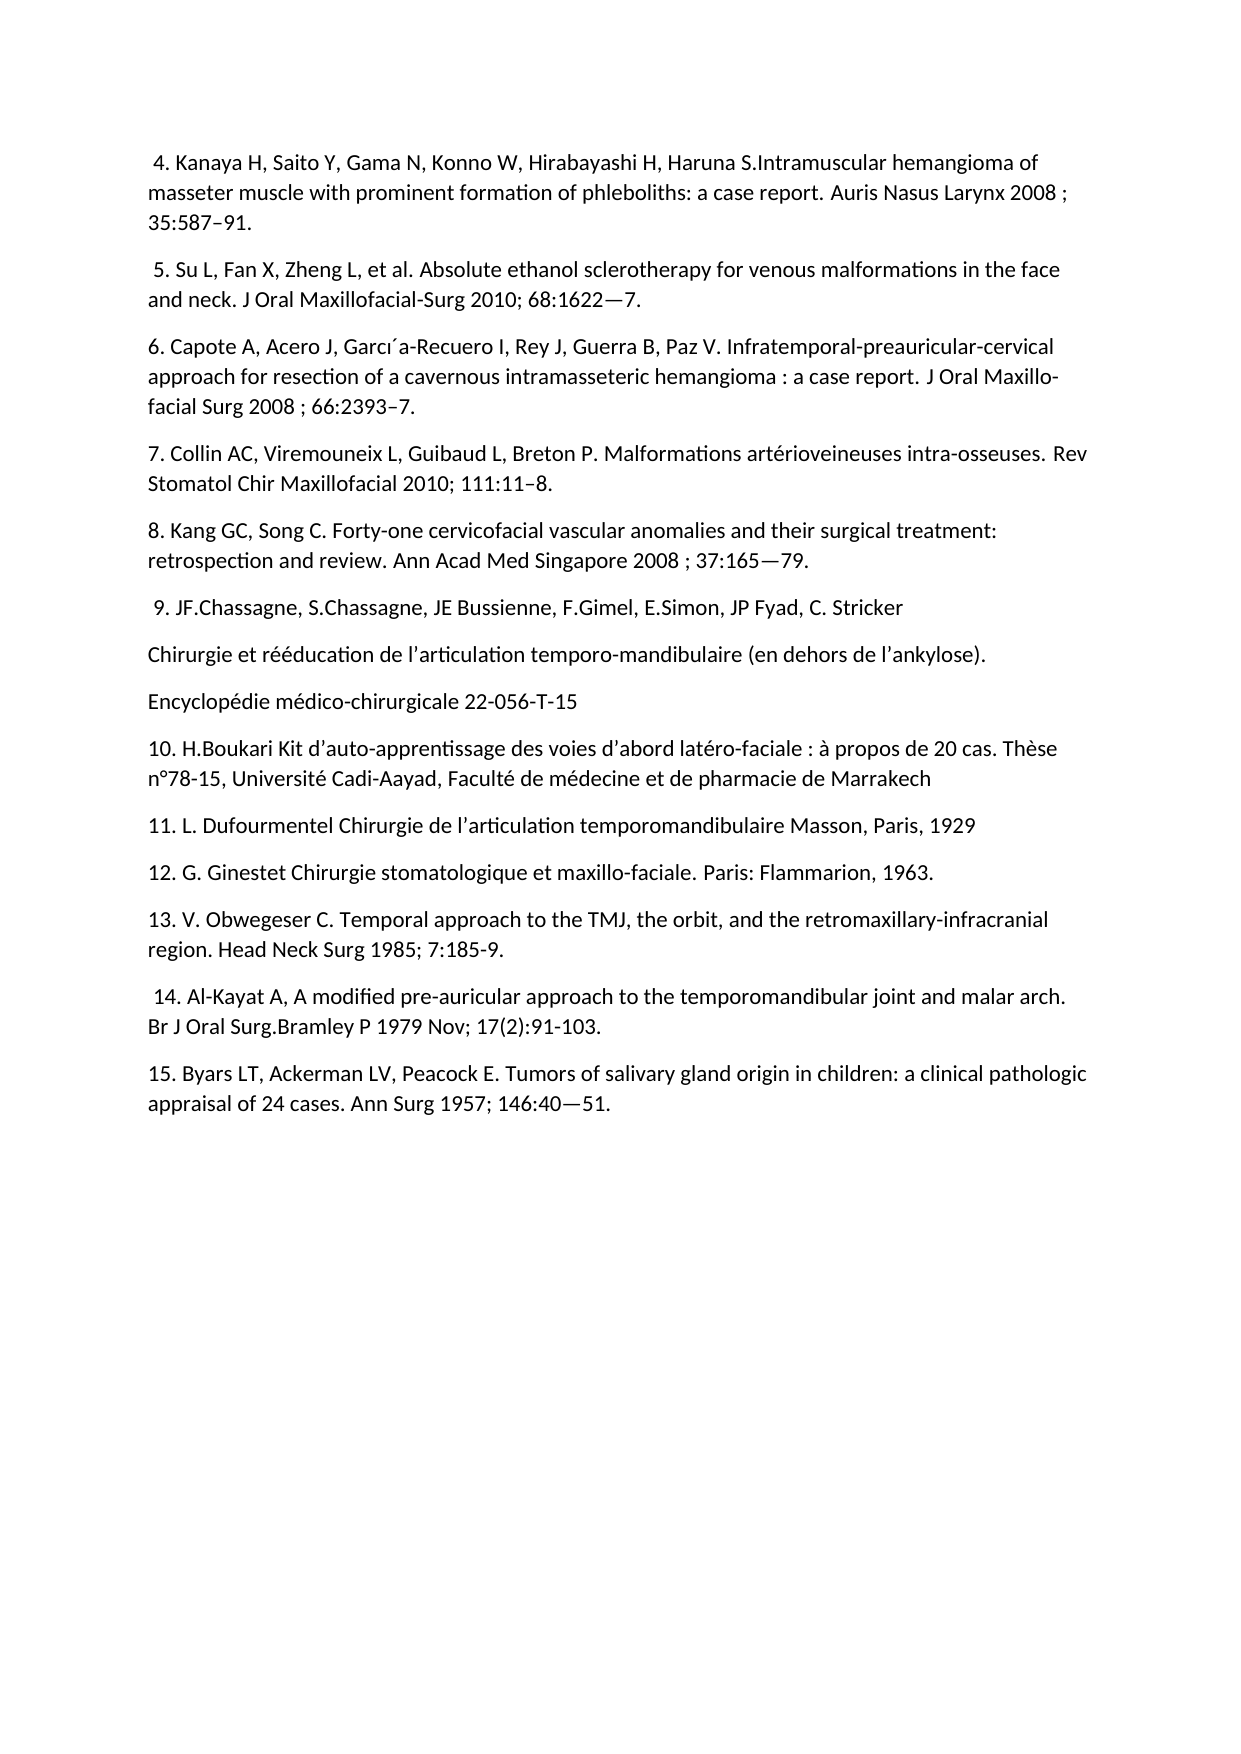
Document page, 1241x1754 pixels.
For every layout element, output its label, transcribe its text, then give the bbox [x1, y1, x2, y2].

text 4. Kanaya H, Saito Y, Gama N, Konno W, Hirabayashi H, Haruna S.Intramuscular hemangioma of masseter muscle with prominent formation of phleboliths: a case report. Auris Nasus Larynx 2008 ; 35:587–91. [148, 148, 1093, 236]
text 8. Kang GC, Song C. Forty-one cervicofacial vascular anomalies and their surgical treatment: retrospection and review. Ann Acad Med Singapore 2008 ; 37:165—79. [148, 516, 1093, 574]
text 6. Capote A, Acero J, Garcı´a-Recuero I, Rey J, Guerra B, Paz V. Infratemporal-preauricular-cervical approach for resection of a cavernous intramasseteric hemangioma : a case report. J Oral Maxillo-facial Surg 2008 ; 66:2393–7. [148, 332, 1093, 420]
text 10. H.Boukari Kit d’auto-apprentissage des voies d’abord latéro-faciale : à propos de 20 cas. Thèse n°78-15, Université Cadi-Aayad, Faculté de médecine et de pharmacie de Marrakech [148, 734, 1093, 792]
text 15. Byars LT, Ackerman LV, Peacock E. Tumors of salivary gland origin in children: a clinical pathologic appraisal of 24 cases. Ann Surg 1957; 146:40—51. [148, 1059, 1093, 1117]
text 7. Collin AC, Viremouneix L, Guibaud L, Breton P. Malformations artérioveineuses intra-osseuses. Rev Stomatol Chir Maxillofacial 2010; 111:11–8. [148, 439, 1093, 497]
text 11. L. Dufourmentel Chirurgie de l’articulation temporomandibulaire Masson, Paris, 1929 [148, 811, 1093, 839]
text 14. Al-Kayat A, A modified pre-auricular approach to the temporomandibular joint and malar arch. Br J Oral Surg.Bramley P 1979 Nov; 17(2):91-103. [148, 982, 1093, 1040]
text 9. JF.Chassagne, S.Chassagne, JE Bussienne, F.Gimel, E.Simon, JP Fyad, C. Stricker [148, 593, 1093, 621]
text 5. Su L, Fan X, Zheng L, et al. Absolute ethanol sclerotherapy for venous malformations in the face and neck. J Oral Maxillofacial-Surg 2010; 68:1622—7. [148, 255, 1093, 313]
text Chirurgie et rééducation de l’articulation temporo-mandibulaire (en dehors de l’ankylose). [148, 640, 1093, 668]
text 13. V. Obwegeser C. Temporal approach to the TMJ, the orbit, and the retromaxillary-infracranial region. Head Neck Surg 1985; 7:185-9. [148, 905, 1093, 963]
text 12. G. Ginestet Chirurgie stomatologique et maxillo-faciale. Paris: Flammarion, 1963. [148, 858, 1093, 886]
text Encyclopédie médico-chirurgicale 22-056-T-15 [148, 687, 1093, 715]
